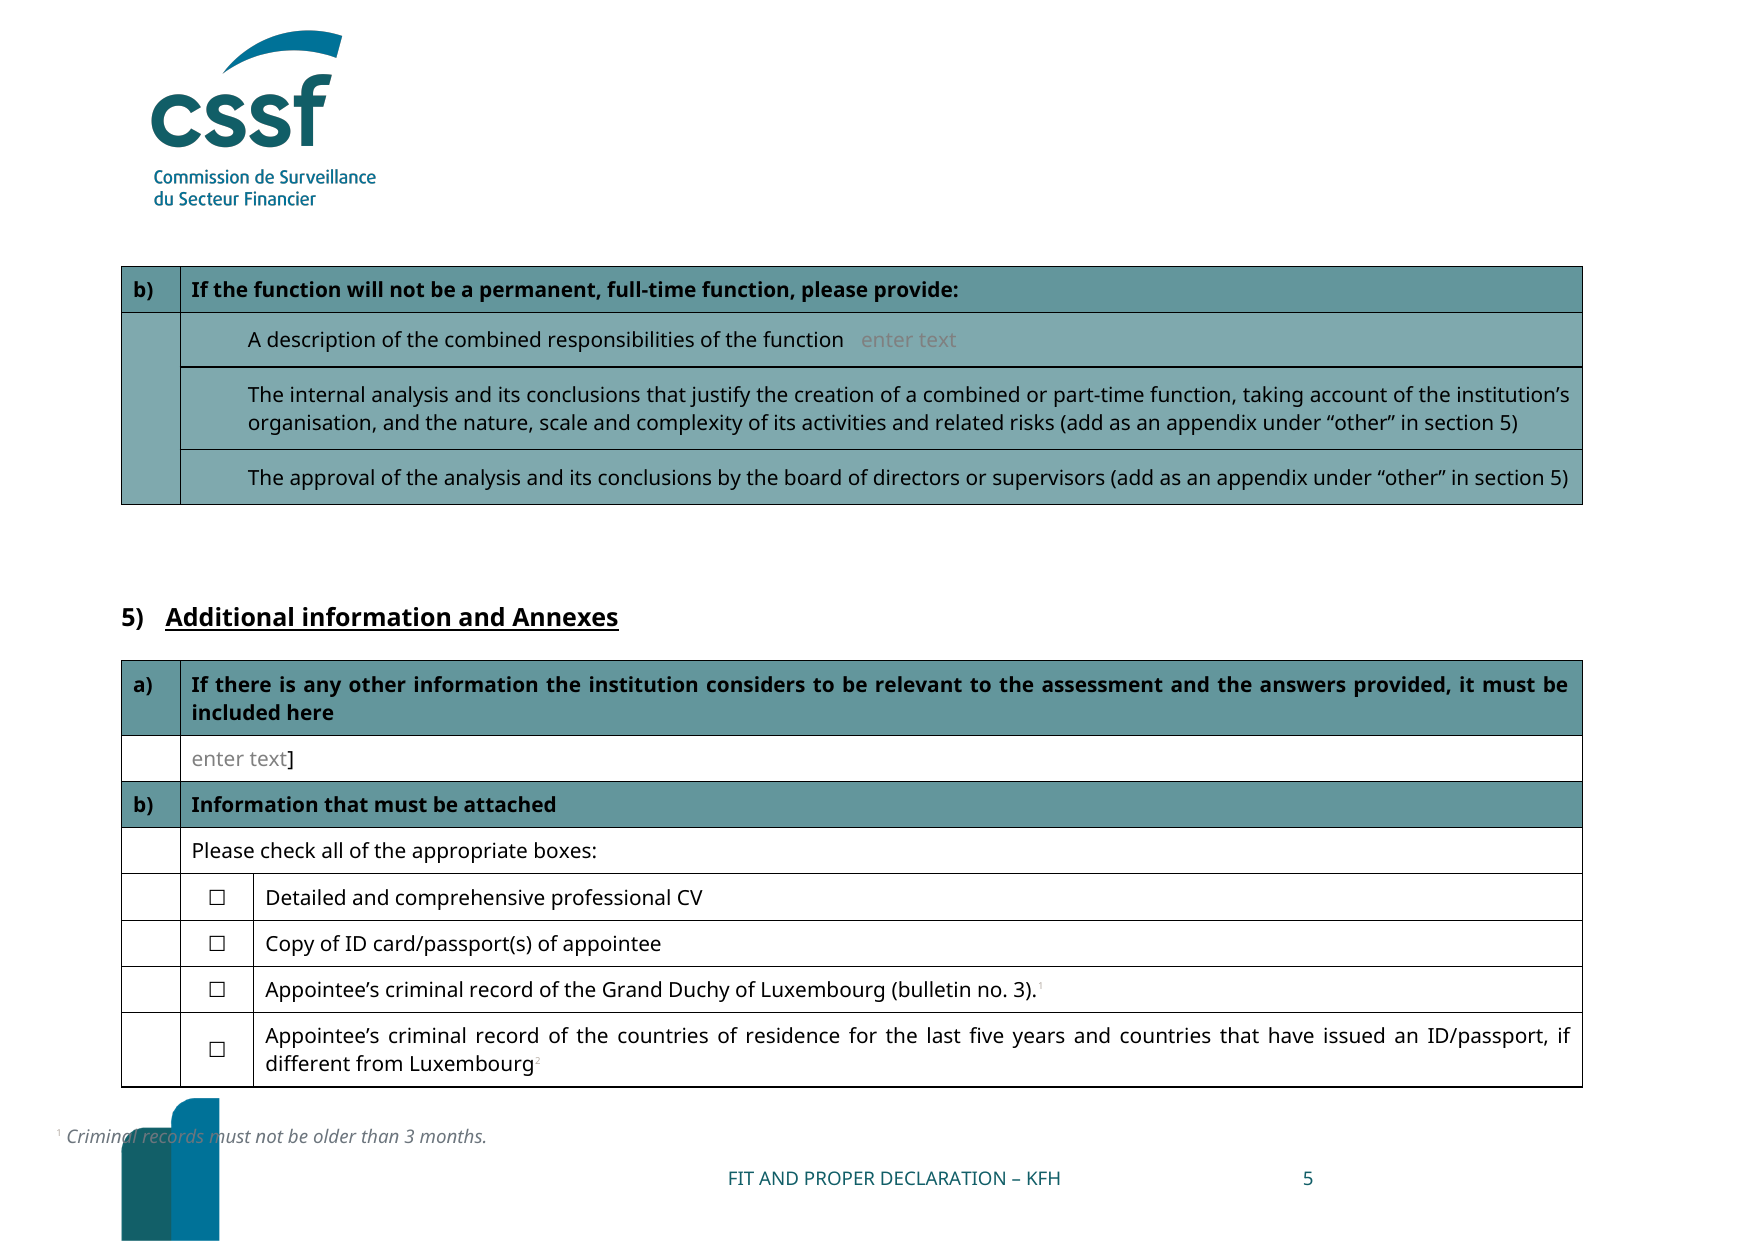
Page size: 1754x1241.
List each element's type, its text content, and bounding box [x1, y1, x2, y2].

list Additional information and Annexes [121, 600, 1665, 634]
table_cell The approval of the analysis and its conclusions by the board of directors or supervisors (add as an appendix under “other” in section 5) [181, 450, 1582, 504]
table_cell [122, 828, 180, 873]
table_cell Appointee’s criminal record of the countries of residence for the last five years and countries that have issued an ID/passport, if different from Luxembourg [254, 1013, 1582, 1086]
table_header a) [122, 661, 180, 735]
table_cell A description of the combined responsibilities of the function [181, 313, 1582, 366]
table_cell b) [122, 267, 180, 312]
table_cell b) [122, 782, 180, 827]
table_cell [122, 921, 180, 966]
table_cell The internal analysis and its conclusions that justify the creation of a combined or part-time function, taking account of the institution’s organisation, and the nature, scale and complexity of its activities and related risks (add as an appendix under “other” in section 5) [181, 368, 1582, 449]
table_cell ] [181, 736, 1582, 781]
table_cell Copy of ID card/passport(s) of appointee [254, 921, 1582, 966]
table_cell [122, 874, 180, 919]
table_cell [122, 1013, 180, 1086]
picture [150, 29, 377, 207]
picture [121, 1098, 188, 1241]
table_cell Detailed and comprehensive professional CV [254, 874, 1582, 919]
table_header If there is any other information the institution considers to be relevant to the assessment and the answers provided, it must be included here [181, 661, 1582, 735]
table_cell Information that must be attached [181, 782, 1582, 827]
table_cell [122, 967, 180, 1012]
table_cell [122, 736, 180, 781]
table_cell Appointee’s criminal record of the Grand Duchy of Luxembourg (bulletin no. 3). [254, 967, 1582, 1012]
table_cell Please check all of the appropriate boxes: [181, 828, 1582, 873]
table_cell If the function will not be a permanent, full-time function, please provide: [181, 267, 1582, 312]
table_cell [122, 313, 180, 504]
